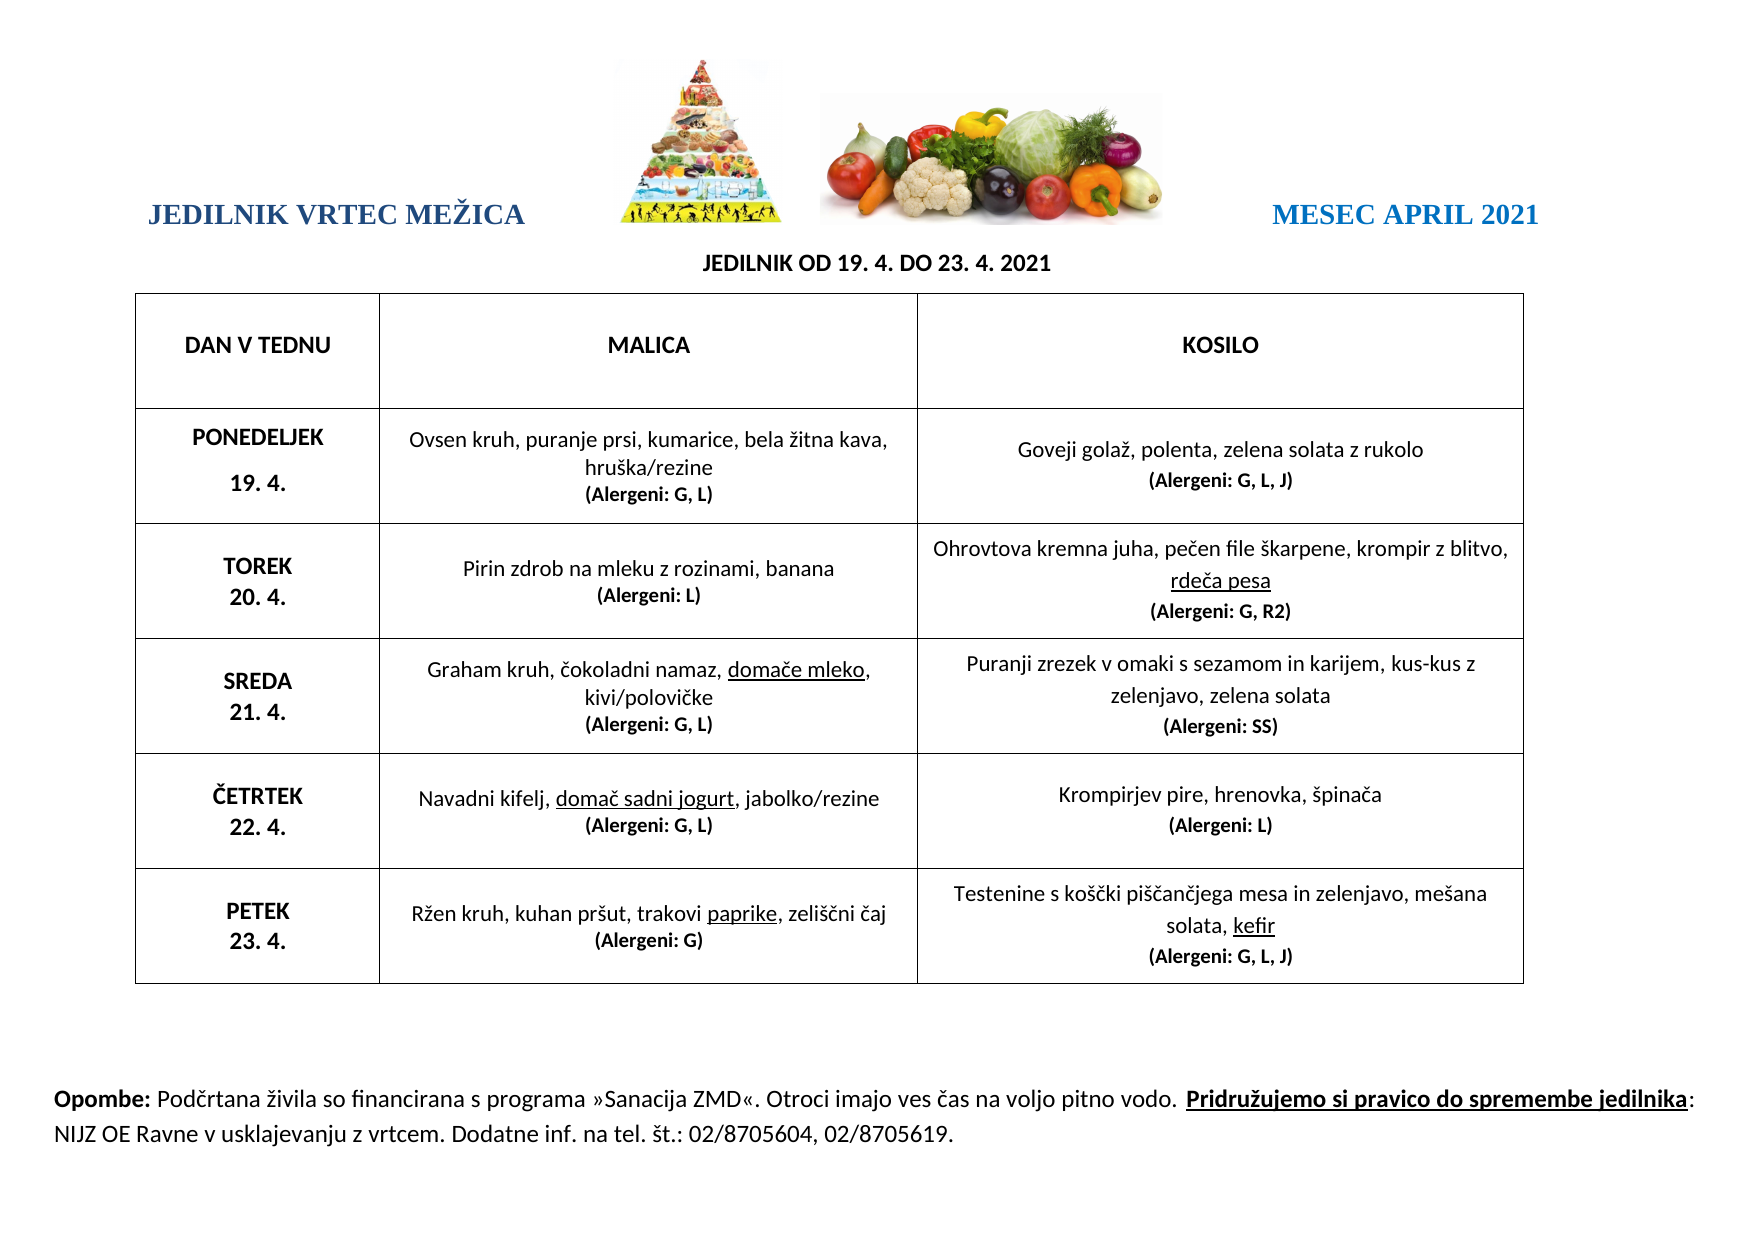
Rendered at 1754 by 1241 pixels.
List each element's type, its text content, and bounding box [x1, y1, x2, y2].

table_cell Graham kruh, čokoladni namaz, domače mleko, kivi/polovičke (Alergeni: G, L) [380, 639, 917, 753]
table_header DAN V TEDNU [136, 294, 379, 408]
table_header MALICA [380, 294, 917, 408]
table_cell Puranji zrezek v omaki s sezamom in karijem, kus-kus z zelenjavo, zelena solata (Alergeni: SS) [918, 639, 1523, 753]
table_cell Ohrovtova kremna juha, pečen file škarpene, krompir z blitvo, rdeča pesa (Alergeni: G, R2) [918, 524, 1523, 638]
table_cell SREDA 21. 4. [136, 639, 379, 753]
table_cell ČETRTEK 22. 4. [136, 754, 379, 868]
table_cell Testenine s koščki piščančjega mesa in zelenjavo, mešana solata, kefir (Alergeni: G, L, J) [918, 869, 1523, 982]
table_cell PETEK 23. 4. [136, 869, 379, 982]
text JEDILNIK OD 19. 4. DO 23. 4. 2021 [148, 247, 1606, 278]
table_cell Krompirjev pire, hrenovka, špinača (Alergeni: L) [918, 754, 1523, 868]
table_cell Goveji golaž, polenta, zelena solata z rukolo (Alergeni: G, L, J) [918, 409, 1523, 523]
picture [612, 59, 784, 225]
table_cell Ovsen kruh, puranje prsi, kumarice, bela žitna kava, hruška/rezine (Alergeni: G, L) [380, 409, 917, 523]
table_cell Pirin zdrob na mleku z rozinami, banana (Alergeni: L) [380, 524, 917, 638]
picture [819, 93, 1163, 225]
table_header KOSILO [918, 294, 1523, 408]
table_cell PONEDELJEK 19. 4. [136, 409, 379, 523]
table_cell Navadni kifelj, domač sadni jogurt, jabolko/rezine (Alergeni: G, L) [380, 754, 917, 868]
table_cell Ržen kruh, kuhan pršut, trakovi paprike, zeliščni čaj (Alergeni: G) [380, 869, 917, 982]
table_cell TOREK 20. 4. [136, 524, 379, 638]
